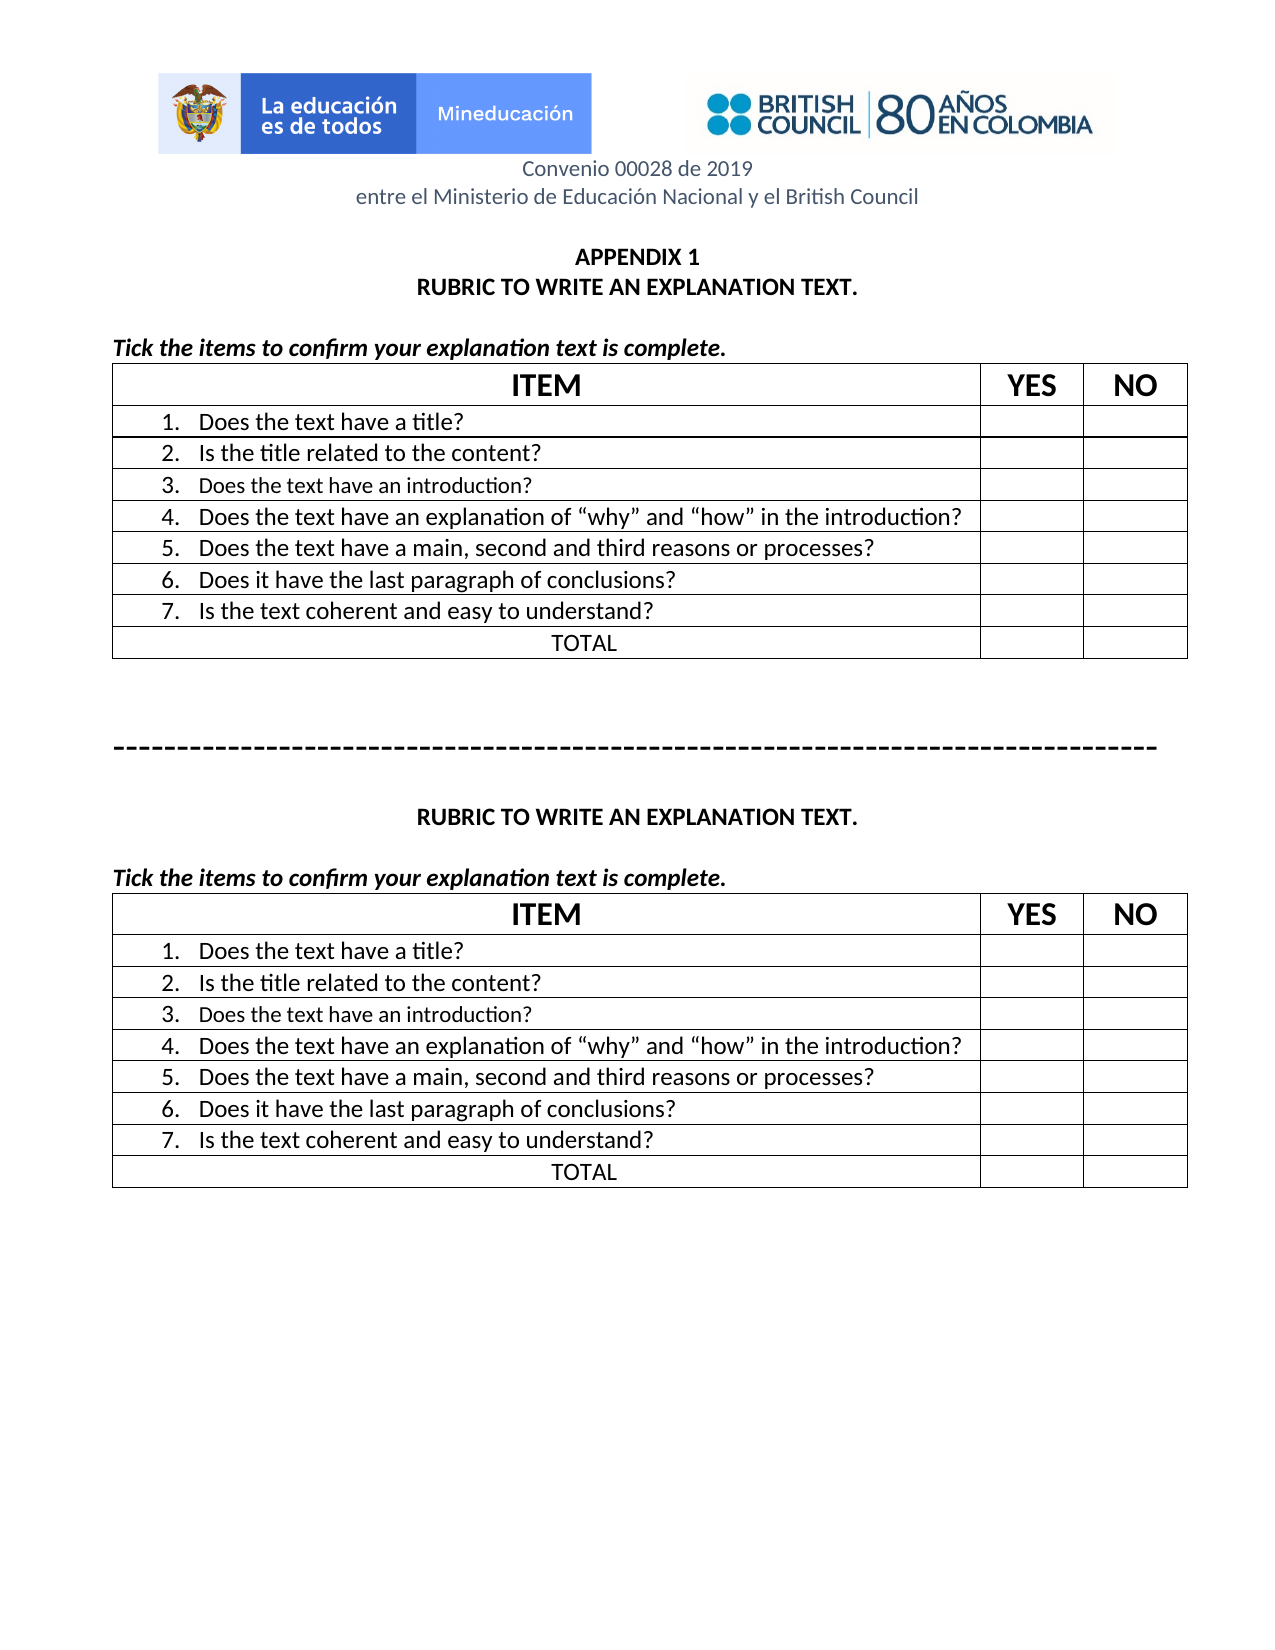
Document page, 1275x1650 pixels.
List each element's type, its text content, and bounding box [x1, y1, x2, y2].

table_cell Does the text have a title? [113, 935, 980, 966]
table_cell [981, 1061, 1083, 1092]
table_cell TOTAL [113, 1156, 980, 1187]
table_header ITEM [113, 894, 980, 934]
text Tick the items to confirm your explanation text is complete. [112, 333, 1162, 363]
table_cell [1084, 627, 1187, 657]
table_cell [1084, 1093, 1187, 1123]
text RUBRIC TO WRITE AN EXPLANATION TEXT. [112, 801, 1162, 831]
text RUBRIC TO WRITE AN EXPLANATION TEXT. [112, 272, 1162, 302]
table_cell [1084, 532, 1187, 563]
table_cell [1084, 501, 1187, 531]
table_cell [1084, 1156, 1187, 1187]
table_cell [981, 501, 1083, 531]
text APPENDIX 1 [112, 241, 1162, 272]
table_cell [981, 1093, 1083, 1123]
table_cell Is the title related to the content? [113, 438, 980, 468]
table_cell Does the text have a title? [113, 406, 980, 436]
text ---------------------------------------------------------------------------------- [112, 719, 1162, 770]
table_header ITEM [113, 364, 980, 405]
table_header YES [981, 894, 1083, 934]
table_header YES [981, 364, 1083, 405]
table_header NO [1084, 894, 1187, 934]
table_cell [1084, 967, 1187, 997]
table_cell [981, 1156, 1083, 1187]
table_cell Does the text have a main, second and third reasons or processes? [113, 1061, 980, 1092]
table_cell [981, 532, 1083, 563]
table_cell [981, 564, 1083, 594]
table_cell TOTAL [113, 627, 980, 657]
table_cell [1084, 564, 1187, 594]
table_cell [1084, 595, 1187, 626]
table_cell [1084, 935, 1187, 966]
table_cell [1084, 469, 1187, 499]
text Tick the items to confirm your explanation text is complete. [112, 862, 1162, 892]
table_cell [1084, 406, 1187, 436]
table_cell Does it have the last paragraph of conclusions? [113, 1093, 980, 1123]
table_cell [981, 438, 1083, 468]
table_cell [981, 469, 1083, 499]
picture [158, 73, 592, 154]
table_cell Does the text have an explanation of “why” and “how” in the introduction? [113, 1030, 980, 1060]
table_cell Is the text coherent and easy to understand? [113, 595, 980, 626]
table_cell Does the text have an introduction? [113, 469, 980, 499]
picture [686, 73, 1114, 155]
table_cell [1084, 1030, 1187, 1060]
table_cell [981, 1125, 1083, 1155]
table_cell [981, 627, 1083, 657]
table_header NO [1084, 364, 1187, 405]
table_cell Does the text have a main, second and third reasons or processes? [113, 532, 980, 563]
table_cell [981, 406, 1083, 436]
table_cell Is the title related to the content? [113, 967, 980, 997]
table_cell [1084, 1125, 1187, 1155]
table_cell [981, 1030, 1083, 1060]
table_cell Is the text coherent and easy to understand? [113, 1125, 980, 1155]
table_cell [1084, 1061, 1187, 1092]
table_cell Does it have the last paragraph of conclusions? [113, 564, 980, 594]
table_cell [981, 595, 1083, 626]
table_cell Does the text have an introduction? [113, 998, 980, 1029]
table_cell [1084, 998, 1187, 1029]
table_cell [1084, 438, 1187, 468]
table_cell [981, 998, 1083, 1029]
table_cell [981, 967, 1083, 997]
table_cell [981, 935, 1083, 966]
table_cell Does the text have an explanation of “why” and “how” in the introduction? [113, 501, 980, 531]
